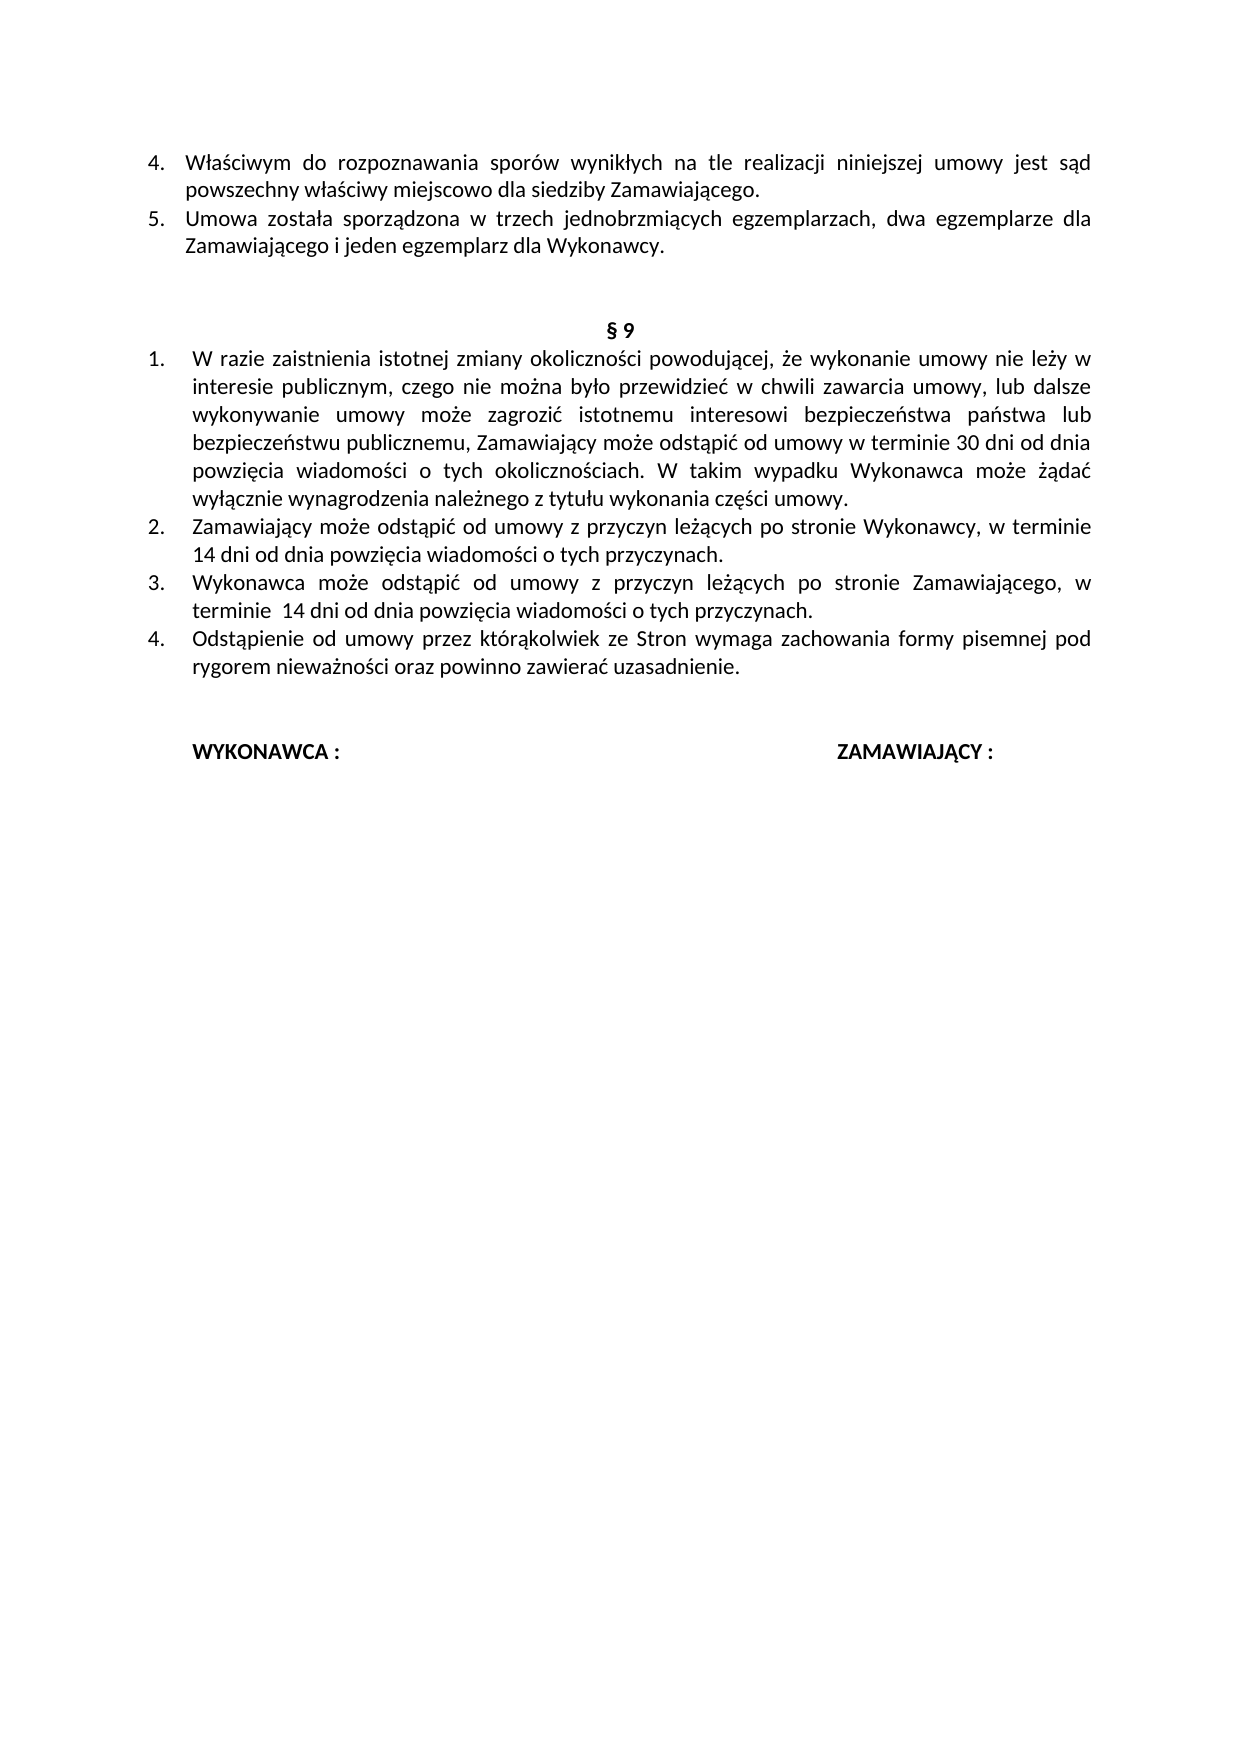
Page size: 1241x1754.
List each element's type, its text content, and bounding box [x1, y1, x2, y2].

list Wykonawca może odstąpić od umowy z przyczyn leżących po stronie Zamawiającego, w terminie 14 dni od dnia powzięcia wiadomości o tych przyczynach. [148, 568, 1093, 624]
list Zamawiający może odstąpić od umowy z przyczyn leżących po stronie Wykonawcy, w terminie 14 dni od dnia powzięcia wiadomości o tych przyczynach. [148, 512, 1093, 568]
text WYKONAWCA : ZAMAWIAJĄCY : [148, 737, 1093, 765]
list Odstąpienie od umowy przez którąkolwiek ze Stron wymaga zachowania formy pisemnej pod rygorem nieważności oraz powinno zawierać uzasadnienie. [148, 624, 1093, 680]
list Umowa została sporządzona w trzech jednobrzmiących egzemplarzach, dwa egzemplarze dla Zamawiającego i jeden egzemplarz dla Wykonawcy. [148, 204, 1093, 260]
list Właściwym do rozpoznawania sporów wynikłych na tle realizacji niniejszej umowy jest sąd powszechny właściwy miejscowo dla siedziby Zamawiającego. [148, 148, 1093, 204]
list W razie zaistnienia istotnej zmiany okoliczności powodującej, że wykonanie umowy nie leży w interesie publicznym, czego nie można było przewidzieć w chwili zawarcia umowy, lub dalsze wykonywanie umowy może zagrozić istotnemu interesowi bezpieczeństwa państwa lub bezpieczeństwu publicznemu, Zamawiający może odstąpić od umowy w terminie 30 dni od dnia powzięcia wiadomości o tych okolicznościach. W takim wypadku Wykonawca może żądać wyłącznie wynagrodzenia należnego z tytułu wykonania części umowy. [148, 344, 1093, 512]
text § 9 [148, 316, 1093, 344]
